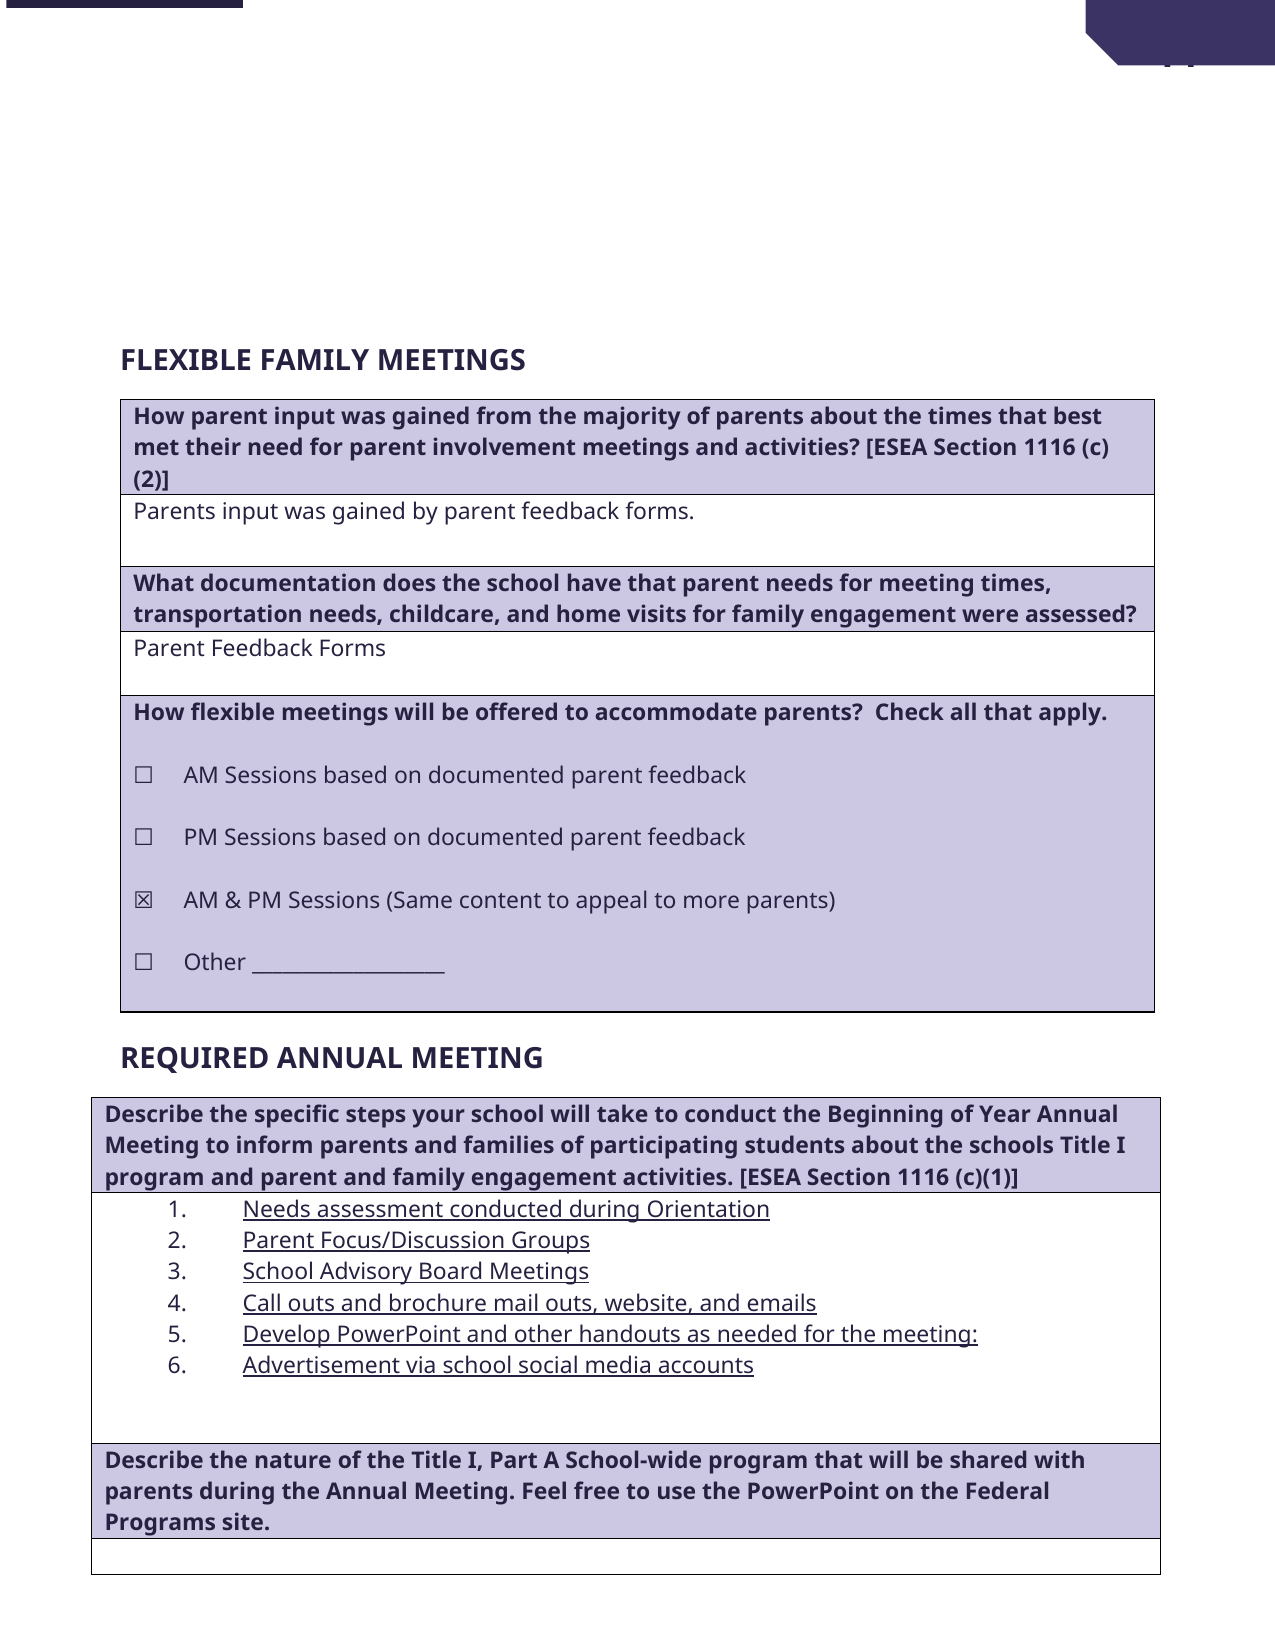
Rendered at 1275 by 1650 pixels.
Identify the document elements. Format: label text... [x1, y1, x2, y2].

table_cell What documentation does the school have that parent needs for meeting times, transportation needs, childcare, and home visits for family engagement were assessed? [121, 567, 1154, 631]
table_cell How flexible meetings will be offered to accommodate parents? Check all that apply. AM Sessions based on documented parent feedback PM Sessions based on documented parent feedback AM & PM Sessions (Same content to appeal to more parents) Other ___________________ [121, 696, 1154, 1011]
table_cell Parent Feedback Forms [121, 632, 1154, 695]
table_cell Needs assessment conducted during Orientation Parent Focus/Discussion Groups School Advisory Board Meetings Call outs and brochure mail outs, website, and emails Develop PowerPoint and other handouts as needed for the meeting: Advertisement via school social media accounts [92, 1193, 1160, 1443]
subtitle FLEXIBLE FAMILY MEETINGS [120, 339, 1155, 379]
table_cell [92, 1539, 1160, 1574]
table_header Describe the specific steps your school will take to conduct the Beginning of Year Annual Meeting to inform parents and families of participating students about the schools Title I program and parent and family engagement activities. [ESEA Section 1116 (c)(1)] [92, 1098, 1160, 1192]
table_cell Describe the nature of the Title I, Part A School-wide program that will be shared with parents during the Annual Meeting. Feel free to use the PowerPoint on the Federal Programs site. [92, 1444, 1160, 1538]
table_cell Parents input was gained by parent feedback forms. [121, 495, 1154, 566]
subtitle REQUIRED ANNUAL MEETING [120, 1037, 1155, 1077]
table_header How parent input was gained from the majority of parents about the times that best met their need for parent involvement meetings and activities? [ESEA Section 1116 (c)(2)] [121, 400, 1154, 494]
